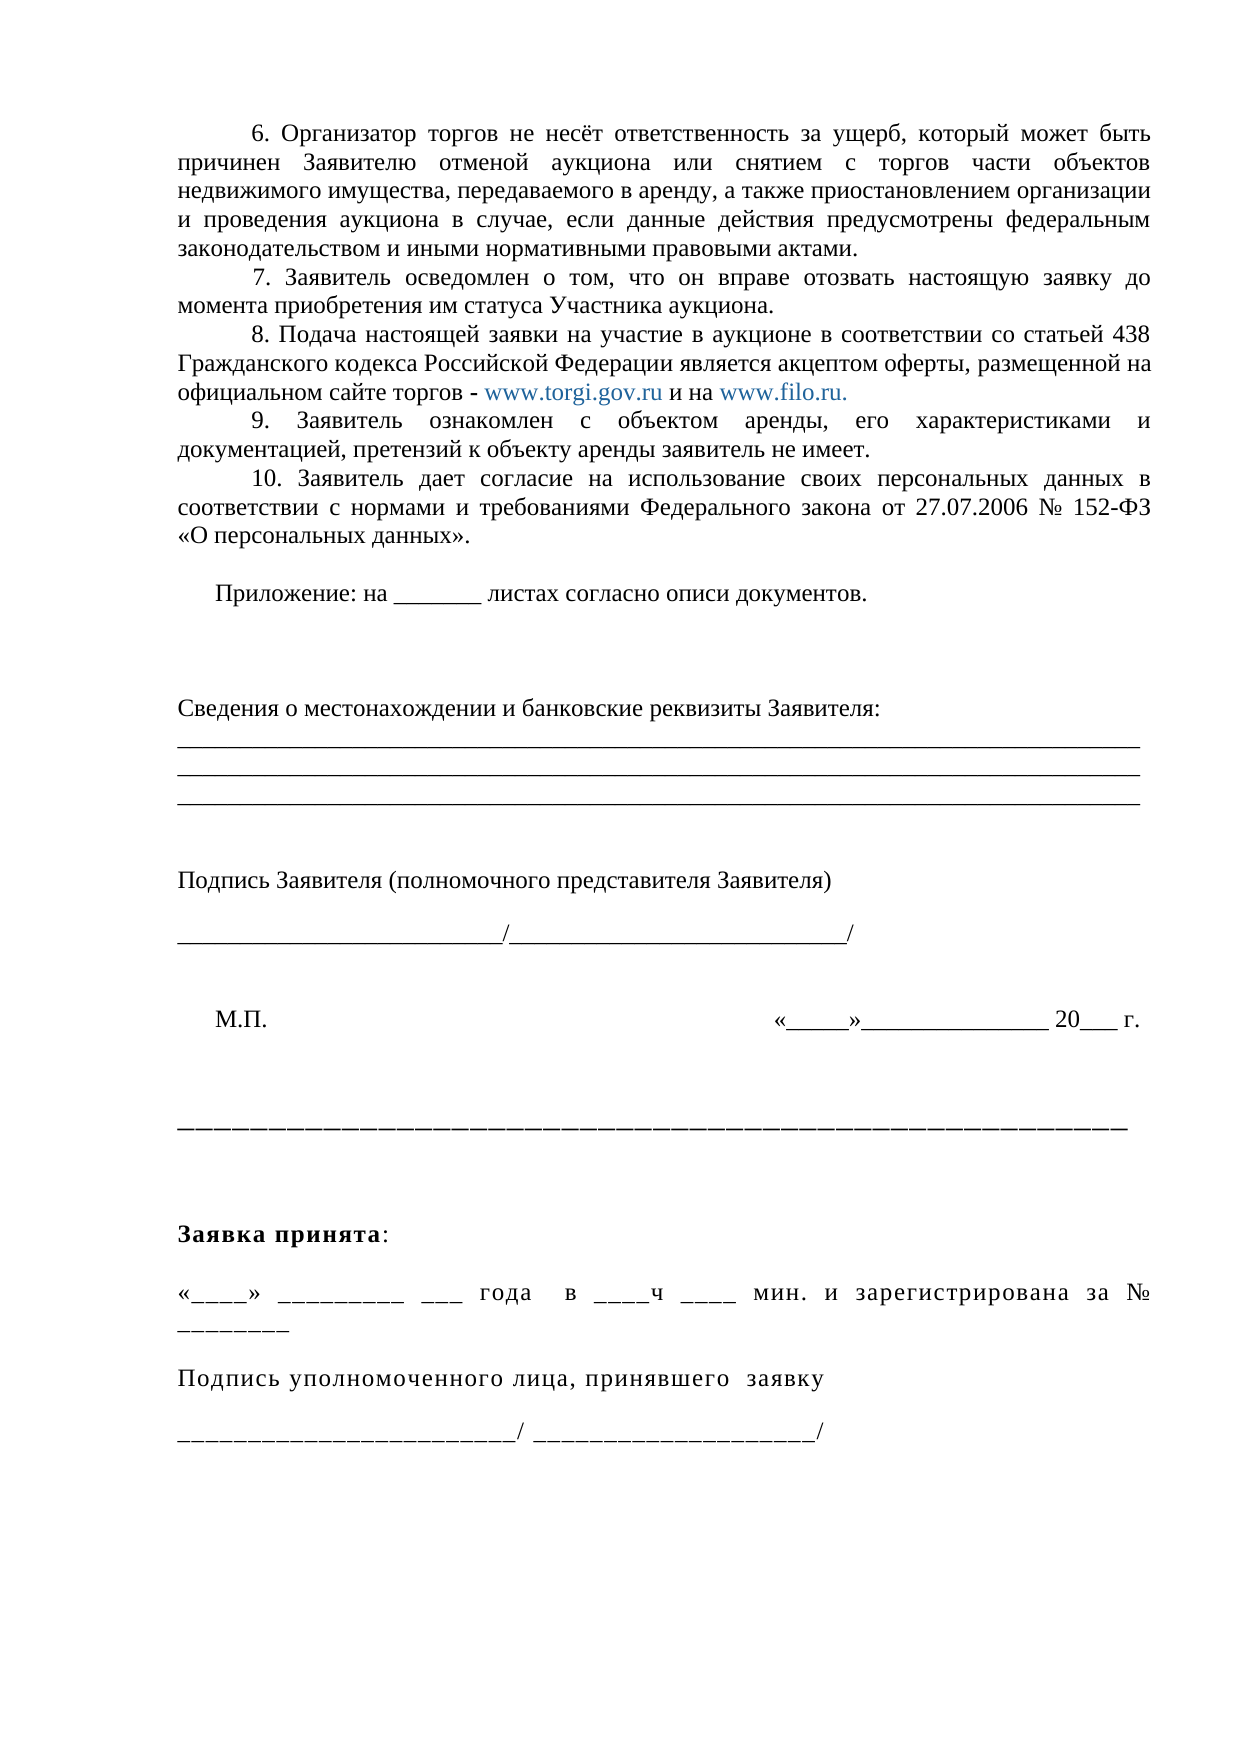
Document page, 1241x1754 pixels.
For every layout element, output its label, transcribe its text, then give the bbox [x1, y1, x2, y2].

text Подпись уполномоченного лица, принявшего заявку [177, 1363, 1152, 1392]
list 8. Подача настоящей заявки на участие в аукционе в соответствии со статьей 438 Гражданского кодекса Российской Федерации является акцептом оферты, размещенной на официальном сайте торгов - www.torgi.gov.ru и на www.filo.ru. [177, 319, 1152, 406]
text М.П. «_____»_______________ 20___ г. [215, 1004, 1152, 1033]
text ________________________/ ____________________/ [177, 1416, 1152, 1444]
text _____________________________________________________________________________ [177, 779, 1152, 808]
text __________________________________________________________________________________________________________________________________________________________ [177, 722, 1152, 779]
text Подпись Заявителя (полномочного представителя Заявителя) [177, 866, 1152, 918]
text Приложение: на _______ листах согласно описи документов. [177, 578, 1152, 607]
text ____________________________________________________ [177, 1095, 1152, 1133]
text 9. Заявитель ознакомлен с объектом аренды, его характеристиками и документацией, претензий к объекту аренды заявитель не имеет. [177, 406, 1152, 463]
text 10. Заявитель дает согласие на использование своих персональных данных в соответствии с нормами и требованиями Федерального закона от 27.07.2006 № 152-ФЗ «О персональных данных». [177, 463, 1152, 549]
text Заявка принята: [177, 1219, 1152, 1248]
text Сведения о местонахождении и банковские реквизиты Заявителя: [177, 693, 1152, 722]
text 6. Организатор торгов не несёт ответственность за ущерб, который может быть причинен Заявителю отменой аукциона или снятием с торгов части объектов недвижимого имущества, передаваемого в аренду, а также приостановлением организации и проведения аукциона в случае, если данные действия предусмотрены федеральным законодательством и иными нормативными правовыми актами. [177, 118, 1152, 262]
text «____» _________ ___ года в ____ч ____ мин. и зарегистрирована за № ________ [177, 1277, 1152, 1334]
text __________________________/___________________________/ [177, 918, 1152, 947]
text 7. Заявитель осведомлен о том, что он вправе отозвать настоящую заявку до момента приобретения им статуса Участника аукциона. [177, 262, 1152, 319]
